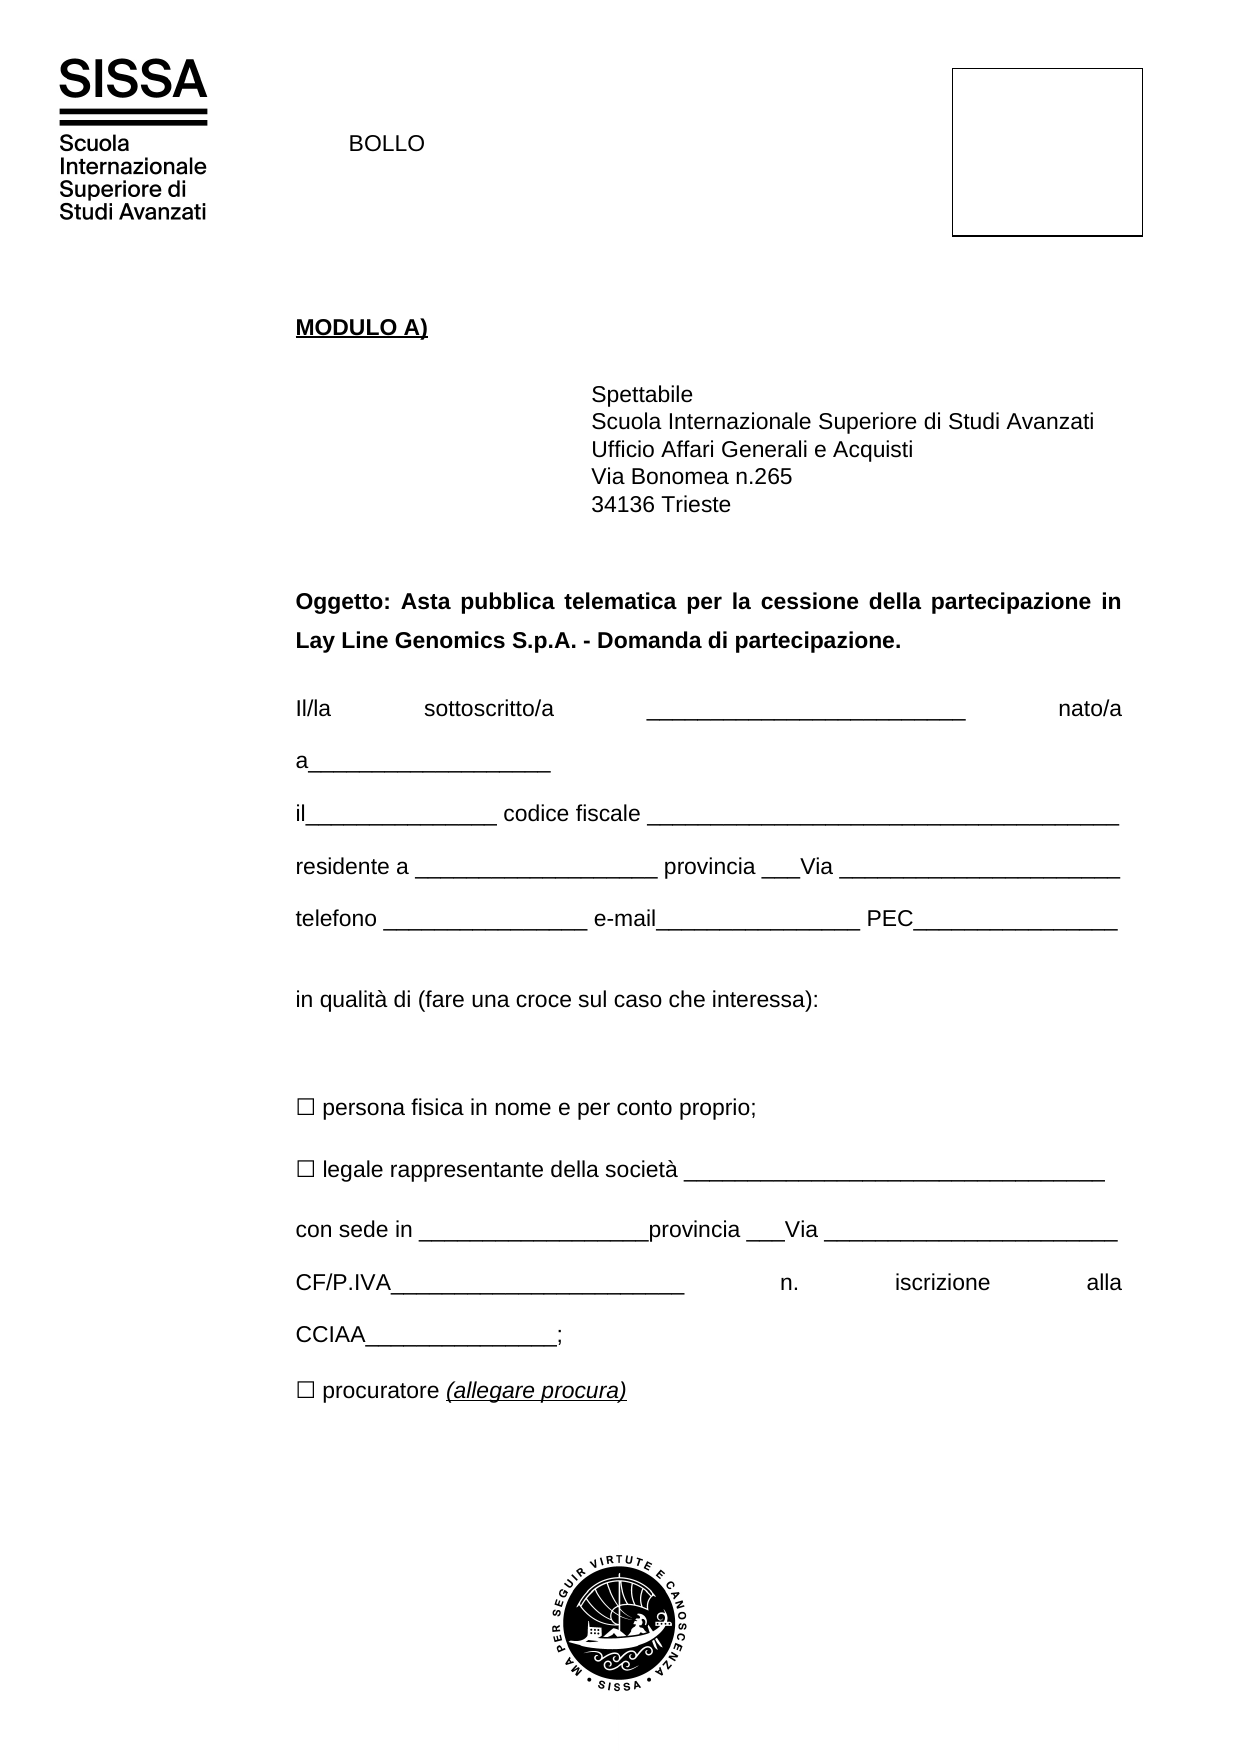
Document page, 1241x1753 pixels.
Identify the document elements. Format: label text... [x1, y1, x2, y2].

text legale rappresentante della società _________________________________ [295, 1153, 1122, 1185]
text MODULO A) [295, 313, 1122, 341]
text il_______________ codice fiscale _____________________________________ [295, 800, 1122, 826]
text persona fisica in nome e per conto proprio; [295, 1091, 1122, 1122]
picture [0, 0, 237, 237]
text Il/la sottoscritto/a _________________________ nato/a a___________________ [295, 694, 1122, 773]
text CF/P.IVA_______________________ n. iscrizione alla CCIAA_______________; [295, 1269, 1122, 1348]
picture [531, 1539, 707, 1753]
text Oggetto: Asta pubblica telematica per la cessione della partecipazione in Lay Line Genomics S.p.A. - Domanda di partecipazione. [295, 588, 1122, 654]
text in qualità di (fare una croce sul caso che interessa): [295, 986, 1122, 1012]
text residente a ___________________ provincia ___Via ______________________ [295, 853, 1122, 879]
text con sede in __________________provincia ___Via _______________________ [295, 1216, 1122, 1242]
text procuratore (allegare procura) [295, 1374, 1122, 1405]
text telefono ________________ e-mail________________ PEC________________ [295, 905, 1122, 932]
